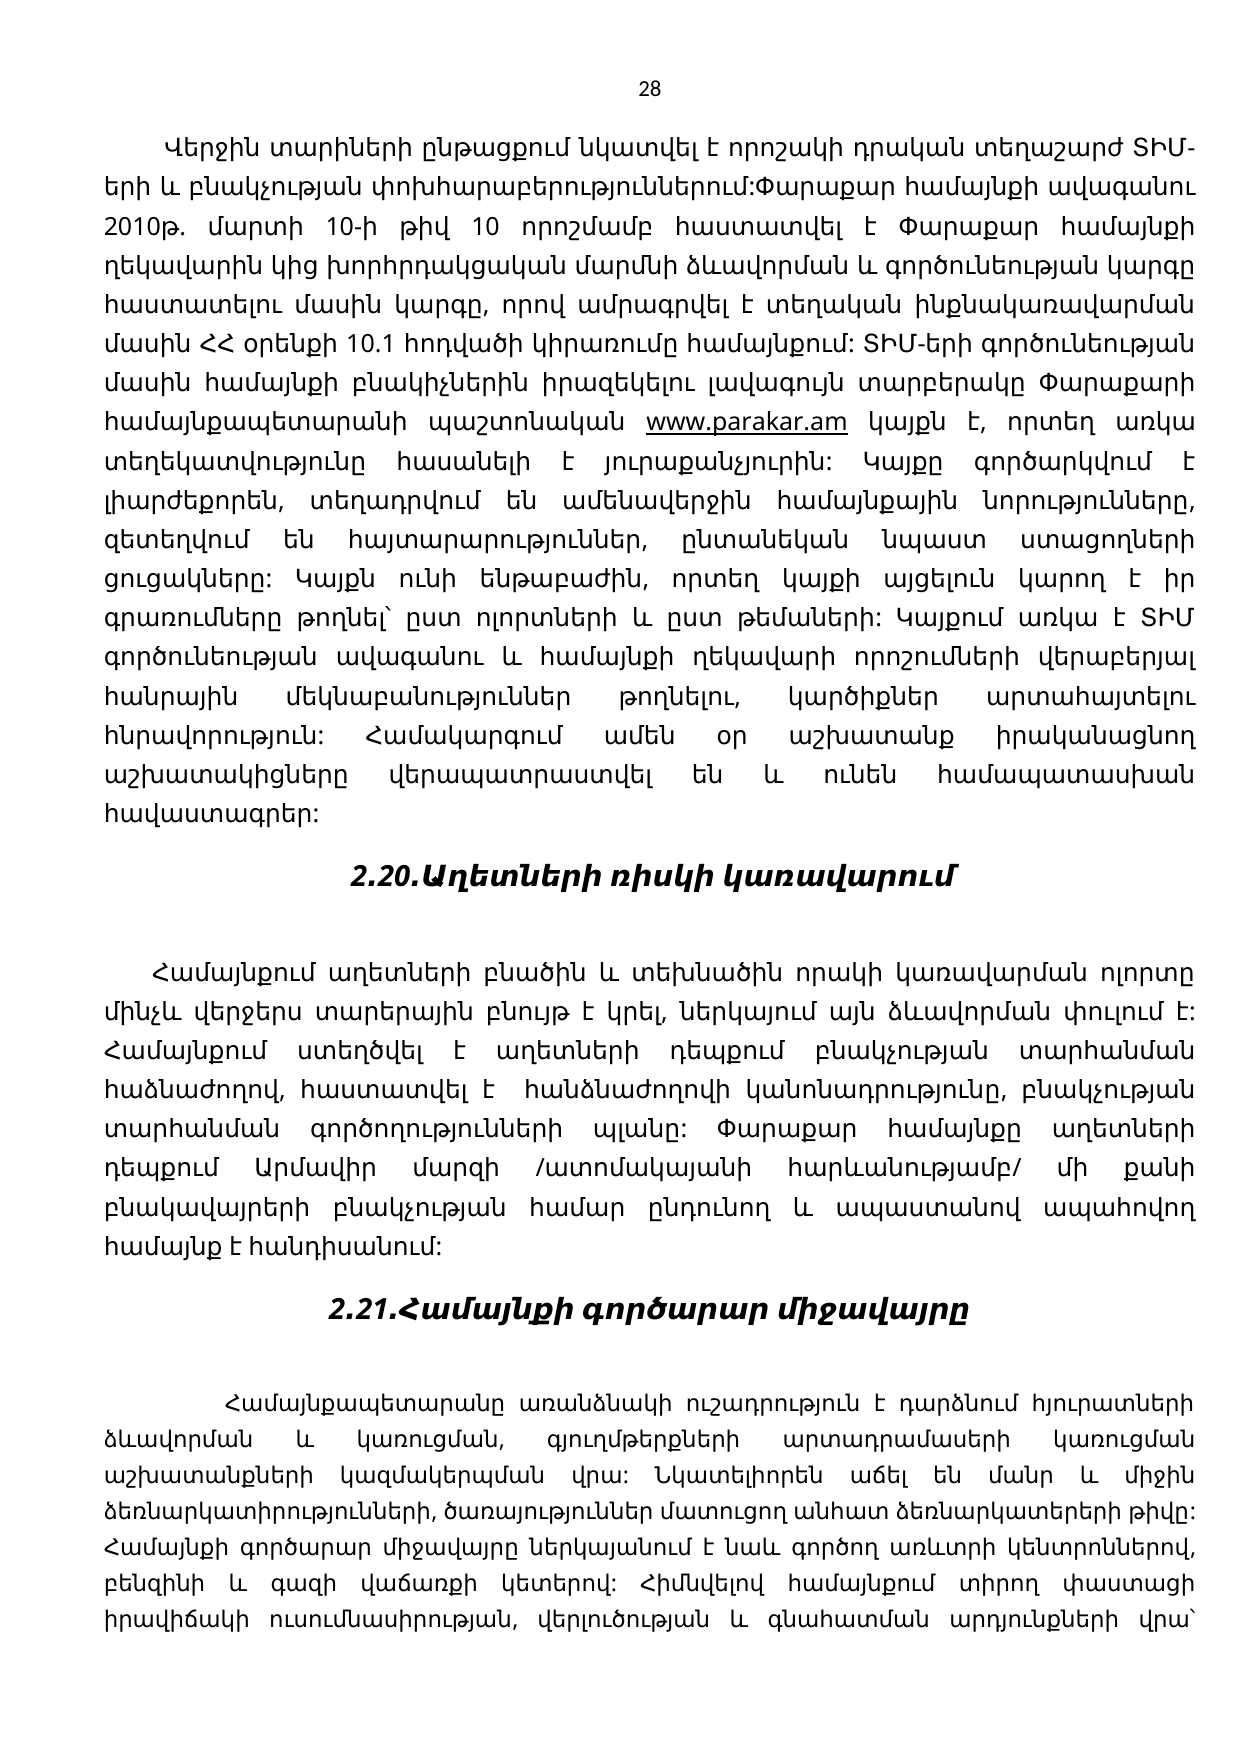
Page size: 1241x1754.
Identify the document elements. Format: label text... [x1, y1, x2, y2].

subtitle 2.20.Աղետների ռիսկի կառավարում [103, 856, 1196, 895]
text Համայնքում աղետների բնածին և տեխնածին որակի կառավարման ոլորտը մինչև վերջերս տարերային բնույթ է կրել, ներկայում այն ձևավորման փուլում է: Համայնքում ստեղծվել է աղետների դեպքում բնակչության տարհանման հաձնաժողով, հաստատվել է հանձնաժողովի կանոնադրությունը, բնակչության տարհանման գործողությունների պլանը: Փարաքար համայնքը աղետների դեպքում Արմավիր մարզի /ատոմակայանի հարևանությամբ/ մի քանի բնակավայրերի բնակչության համար ընդունող և ապաստանով ապահովող համայնք է հանդիսանում: [103, 954, 1196, 1262]
subtitle 2.21.Համայնքի գործարար միջավայրը [103, 1288, 1196, 1328]
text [103, 1387, 1196, 1634]
text Վերջին տարիների ընթացքում նկատվել է որոշակի դրական տեղաշարժ ՏԻՄ-երի և բնակչության փոխհարաբերություններում:Փարաքար համայնքի ավագանու 2010թ. մարտի 10-ի թիվ 10 որոշմամբ հաստատվել է Փարաքար համայնքի ղեկավարին կից խորհրդակցական մարմնի ձևավորման և գործունեության կարգը հաստատելու մասին կարգը, որով ամրագրվել է տեղական ինքնակառավարման մասին ՀՀ օրենքի 10.1 հոդվածի կիրառումը համայնքում: ՏԻՄ-երի գործունեության մասին համայնքի բնակիչներին իրազեկելու լավագույն տարբերակը Փարաքարի համայնքապետարանի պաշտոնական www.parakar.am կայքն է, որտեղ առկա տեղեկատվությունը հասանելի է յուրաքանչյուրին: Կայքը գործարկվում է լիարժեքորեն, տեղադրվում են ամենավերջին համայնքային նորությունները, զետեղվում են հայտարարություններ, ընտանեկան նպաստ ստացողների ցուցակները: Կայքն ունի ենթաբաժին, որտեղ կայքի այցելուն կարող է իր գրառումները թողնել՝ ըստ ոլորտների և ըստ թեմաների: Կայքում առկա է ՏԻՄ գործունեության ավագանու և համայնքի ղեկավարի որոշումների վերաբերյալ հանրային մեկնաբանություններ թողնելու, կարծիքներ արտահայտելու հնրավորություն: Համակարգում ամեն օր աշխատանք իրականացնող աշխատակիցները վերապատրաստվել են և ունեն համապատասխան հավաստագրեր: [103, 130, 1196, 830]
